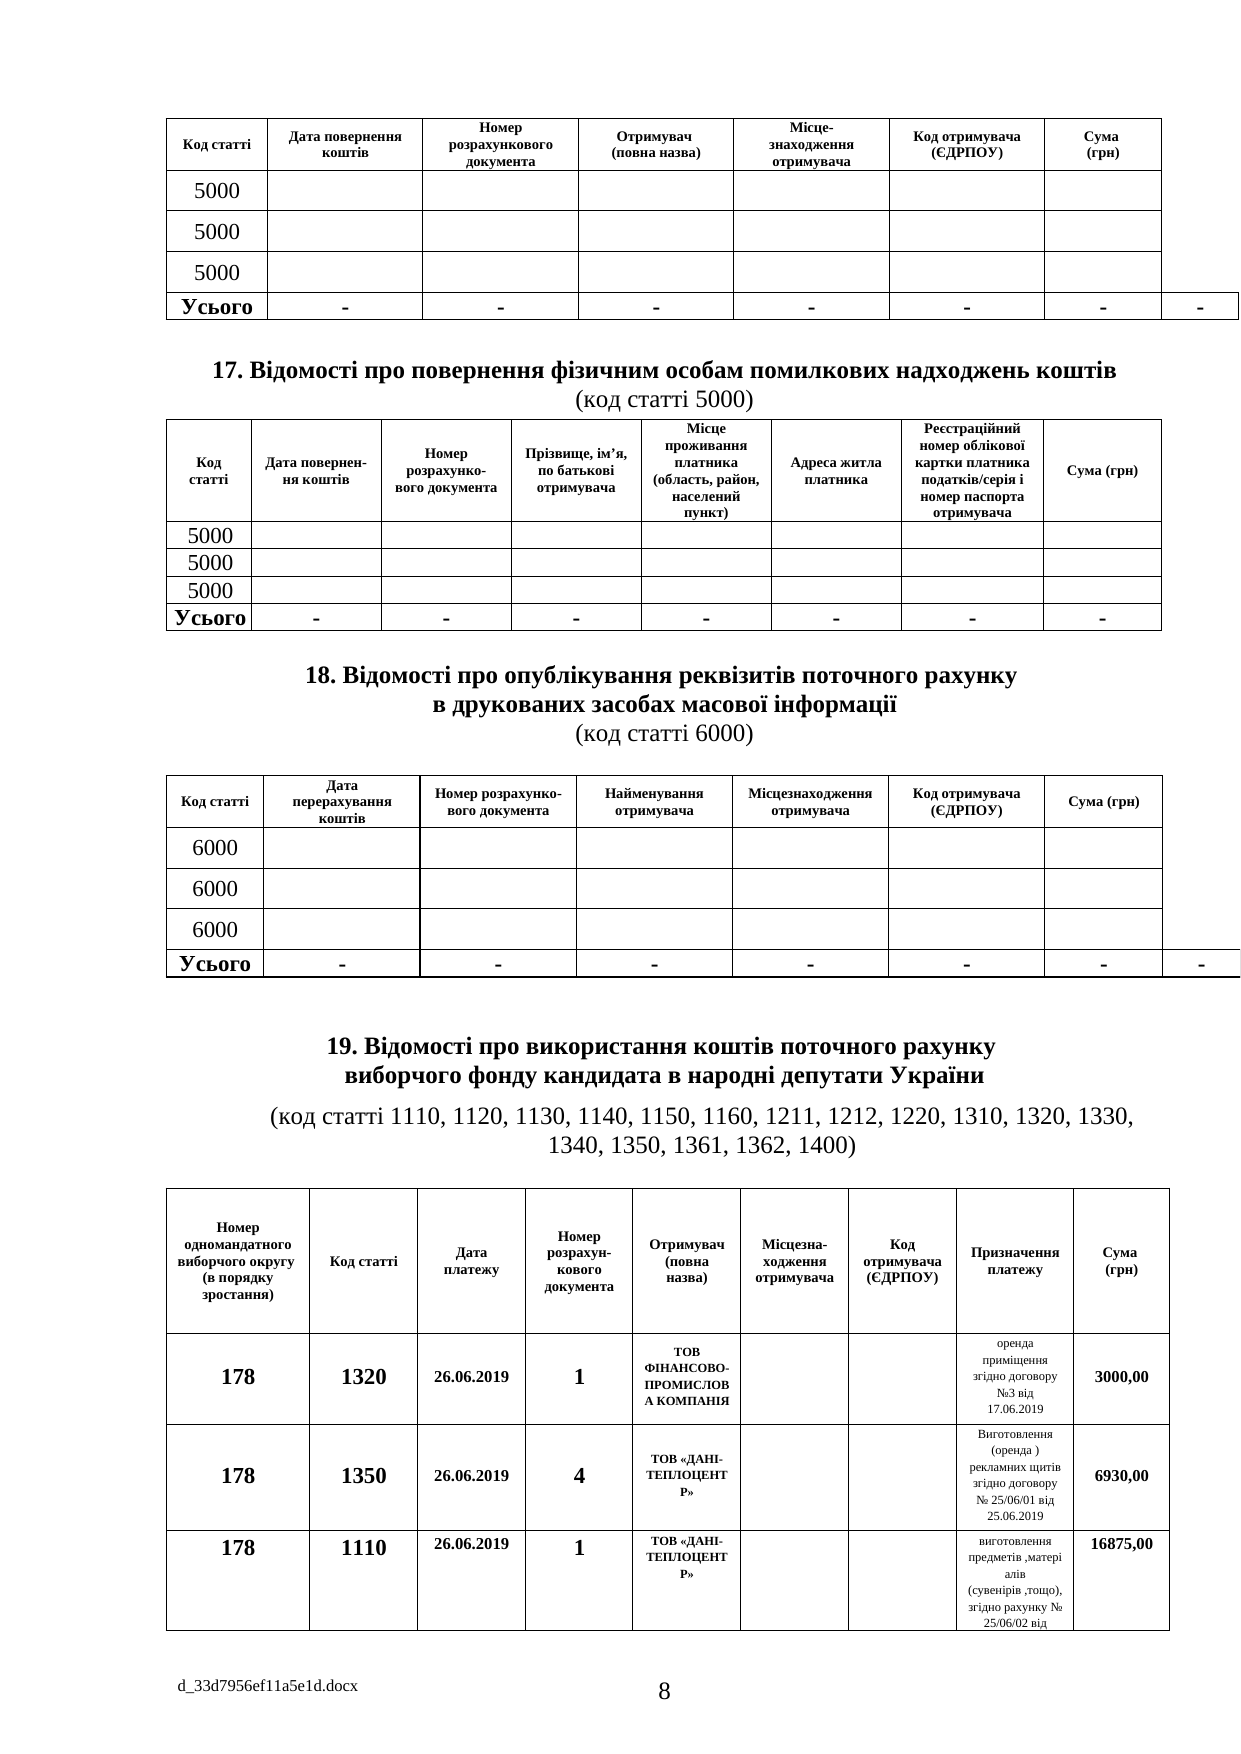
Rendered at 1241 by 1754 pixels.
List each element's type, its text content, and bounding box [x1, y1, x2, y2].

table_cell - [512, 604, 641, 630]
table_cell - [1045, 950, 1162, 976]
table_cell [1045, 828, 1162, 867]
table_cell [772, 549, 901, 576]
table_cell 5000 [167, 549, 251, 576]
table_header Дата перерахування коштів [264, 776, 419, 827]
table_cell 26.06.2019 [418, 1531, 525, 1630]
table_header Місцезна-ходження отримувача [741, 1189, 848, 1333]
table_header Номер одномандатного виборчого округу (в порядку зростання) [167, 1189, 309, 1333]
table_cell Усього [167, 293, 267, 319]
table_cell [512, 549, 641, 576]
table_cell - [264, 950, 419, 976]
table_header Номер розрахунко-вого документа [382, 420, 511, 521]
table_cell [579, 211, 733, 251]
table_header Сума (грн) [1045, 119, 1161, 169]
table_cell 5000 [167, 252, 267, 292]
table_cell [1044, 549, 1161, 576]
table_cell [889, 828, 1044, 867]
table_cell [741, 1425, 848, 1530]
table_cell 6000 [167, 828, 263, 867]
table_header Місце проживання платника (область, район, населений пункт) [642, 420, 771, 521]
table_cell [734, 171, 889, 210]
table_cell [577, 909, 732, 949]
table_cell [268, 211, 422, 251]
table_cell [579, 171, 733, 210]
table_cell - [1163, 950, 1240, 976]
table_cell 5000 [167, 577, 251, 603]
table_header Отримувач (повна назва) [579, 119, 733, 169]
table_cell [733, 909, 888, 949]
table_cell [1045, 171, 1161, 210]
table_cell 178 [167, 1425, 309, 1530]
table_cell [1045, 211, 1161, 251]
table_cell [264, 869, 419, 908]
table_header Дата повернен-ня коштів [252, 420, 381, 521]
table_header Сума (грн) [1074, 1189, 1169, 1333]
table_cell - [1162, 293, 1238, 319]
table_cell [423, 252, 578, 292]
table_header Код статті [167, 420, 251, 521]
table_cell 5000 [167, 211, 267, 251]
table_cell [957, 1531, 1073, 1630]
table_cell 178 [167, 1531, 309, 1630]
table_cell [1044, 577, 1161, 603]
text 17. Відомості про повернення фізичним особам помилкових надходжень коштів (код статті 5000) [177, 355, 1152, 413]
table_cell [889, 869, 1044, 908]
text 19. Відомості про використання коштів поточного рахунку виборчого фонду кандидата в народні депутати України [177, 1031, 1152, 1089]
table_cell [733, 828, 888, 867]
table_cell 5000 [167, 171, 267, 210]
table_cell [633, 1531, 740, 1630]
table_header Код статті [167, 776, 263, 827]
table_cell - [421, 950, 576, 976]
table_cell [734, 252, 889, 292]
table_cell - [733, 950, 888, 976]
table_cell 6000 [167, 909, 263, 949]
table_header Прізвище, ім’я, по батькові отримувача [512, 420, 641, 521]
table_cell 4 [526, 1425, 632, 1530]
text 18. Відомості про опублікування реквізитів поточного рахунку в друкованих засобах масової інформації [177, 660, 1152, 718]
table_cell 6000 [167, 869, 263, 908]
table_cell [741, 1334, 848, 1423]
table_cell [642, 549, 771, 576]
table_cell 26.06.2019 [418, 1334, 525, 1423]
table_cell [642, 577, 771, 603]
table_cell [1045, 869, 1162, 908]
table_header Дата повернення коштів [268, 119, 422, 169]
table_cell [849, 1334, 956, 1423]
table_header Найменування отримувача [577, 776, 732, 827]
table_cell [902, 549, 1043, 576]
table_cell ТОВ «ДАНІ-ТЕПЛОЦЕНТР» [633, 1425, 740, 1530]
table_cell Усього [167, 604, 251, 630]
table_cell [890, 252, 1044, 292]
table_cell 1350 [310, 1425, 417, 1530]
table_cell - [252, 604, 381, 630]
table_cell - [890, 293, 1044, 319]
table_cell оренда приміщення згідно договору №3 від 17.06.2019 [957, 1334, 1073, 1423]
table_cell [889, 909, 1044, 949]
table_header Код статті [310, 1189, 417, 1333]
table_cell [382, 522, 511, 548]
text (код статті 1110, 1120, 1130, 1140, 1150, 1160, 1211, 1212, 1220, 1310, 1320, 1330, 1340, 1350, 1361, 1362, 1400) [252, 1101, 1152, 1159]
table_cell [577, 869, 732, 908]
table_cell [252, 522, 381, 548]
table_header Місце- знаходження отримувача [734, 119, 889, 169]
table_cell [890, 171, 1044, 210]
table_cell [772, 522, 901, 548]
table_cell - [579, 293, 733, 319]
table_cell [902, 577, 1043, 603]
table_cell 178 [167, 1334, 309, 1423]
table_header Адреса житла платника [772, 420, 901, 521]
table_header Номер розрахун-кового документа [526, 1189, 632, 1333]
table_cell 16875,00 [1074, 1531, 1169, 1630]
table_cell - [902, 604, 1043, 630]
table_cell - [1044, 604, 1161, 630]
table_cell 1320 [310, 1334, 417, 1423]
table_header Призначення платежу [957, 1189, 1073, 1333]
table_cell [733, 869, 888, 908]
table_cell [252, 549, 381, 576]
table_cell Усього [167, 950, 263, 976]
table_cell [577, 828, 732, 867]
text (код статті 6000) [177, 718, 1152, 746]
table_cell [849, 1425, 956, 1530]
table_cell [512, 522, 641, 548]
table_header Реєстраційний номер облікової картки платника податків/серія і номер паспорта отримувача [902, 420, 1043, 521]
table_cell 3000,00 [1074, 1334, 1169, 1423]
table_cell - [734, 293, 889, 319]
table_header Місцезнаходження отримувача [733, 776, 888, 827]
table_cell 5000 [167, 522, 251, 548]
table_cell [741, 1531, 848, 1630]
table_header Номер розрахункового документа [423, 119, 578, 169]
table_cell [421, 869, 576, 908]
table_cell [734, 211, 889, 251]
table_cell 1110 [310, 1531, 417, 1630]
table_header Дата платежу [418, 1189, 525, 1333]
table_header Код отримувача (ЄДРПОУ) [890, 119, 1044, 169]
table_cell [1044, 522, 1161, 548]
table_header Сума (грн) [1044, 420, 1161, 521]
table_cell - [423, 293, 578, 319]
table_cell [423, 211, 578, 251]
table_cell [264, 828, 419, 867]
table_cell [890, 211, 1044, 251]
table_cell - [1045, 293, 1161, 319]
table_cell - [577, 950, 732, 976]
table_cell [1045, 252, 1161, 292]
table_header Код отримувача (ЄДРПОУ) [889, 776, 1044, 827]
table_cell Виготовлення (оренда ) рекламних щитів згідно договору № 25/06/01 від 25.06.2019 [957, 1425, 1073, 1530]
table_cell - [268, 293, 422, 319]
table_cell [849, 1531, 956, 1630]
table_cell [421, 909, 576, 949]
table_cell [268, 252, 422, 292]
table_cell [423, 171, 578, 210]
table_cell [382, 549, 511, 576]
table_cell [902, 522, 1043, 548]
table_header Код отримувача (ЄДРПОУ) [849, 1189, 956, 1333]
table_cell [421, 828, 576, 867]
table_cell [772, 577, 901, 603]
table_cell - [889, 950, 1044, 976]
table_cell - [642, 604, 771, 630]
table_cell - [382, 604, 511, 630]
table_header Номер розрахунко-вого документа [421, 776, 576, 827]
table_cell [642, 522, 771, 548]
table_cell [268, 171, 422, 210]
table_header Отримувач (повна назва) [633, 1189, 740, 1333]
table_cell [264, 909, 419, 949]
table_cell [252, 577, 381, 603]
table_cell [382, 577, 511, 603]
table_cell 6930,00 [1074, 1425, 1169, 1530]
table_cell 1 [526, 1531, 632, 1630]
table_cell [512, 577, 641, 603]
table_cell ТОВ ФІНАНСОВО-ПРОМИСЛОВА КОМПАНІЯ [633, 1334, 740, 1423]
table_header Сума (грн) [1045, 776, 1162, 827]
table_cell 1 [526, 1334, 632, 1423]
table_header Код статті [167, 119, 267, 169]
table_cell 26.06.2019 [418, 1425, 525, 1530]
table_cell [1045, 909, 1162, 949]
table_cell - [772, 604, 901, 630]
table_cell [579, 252, 733, 292]
